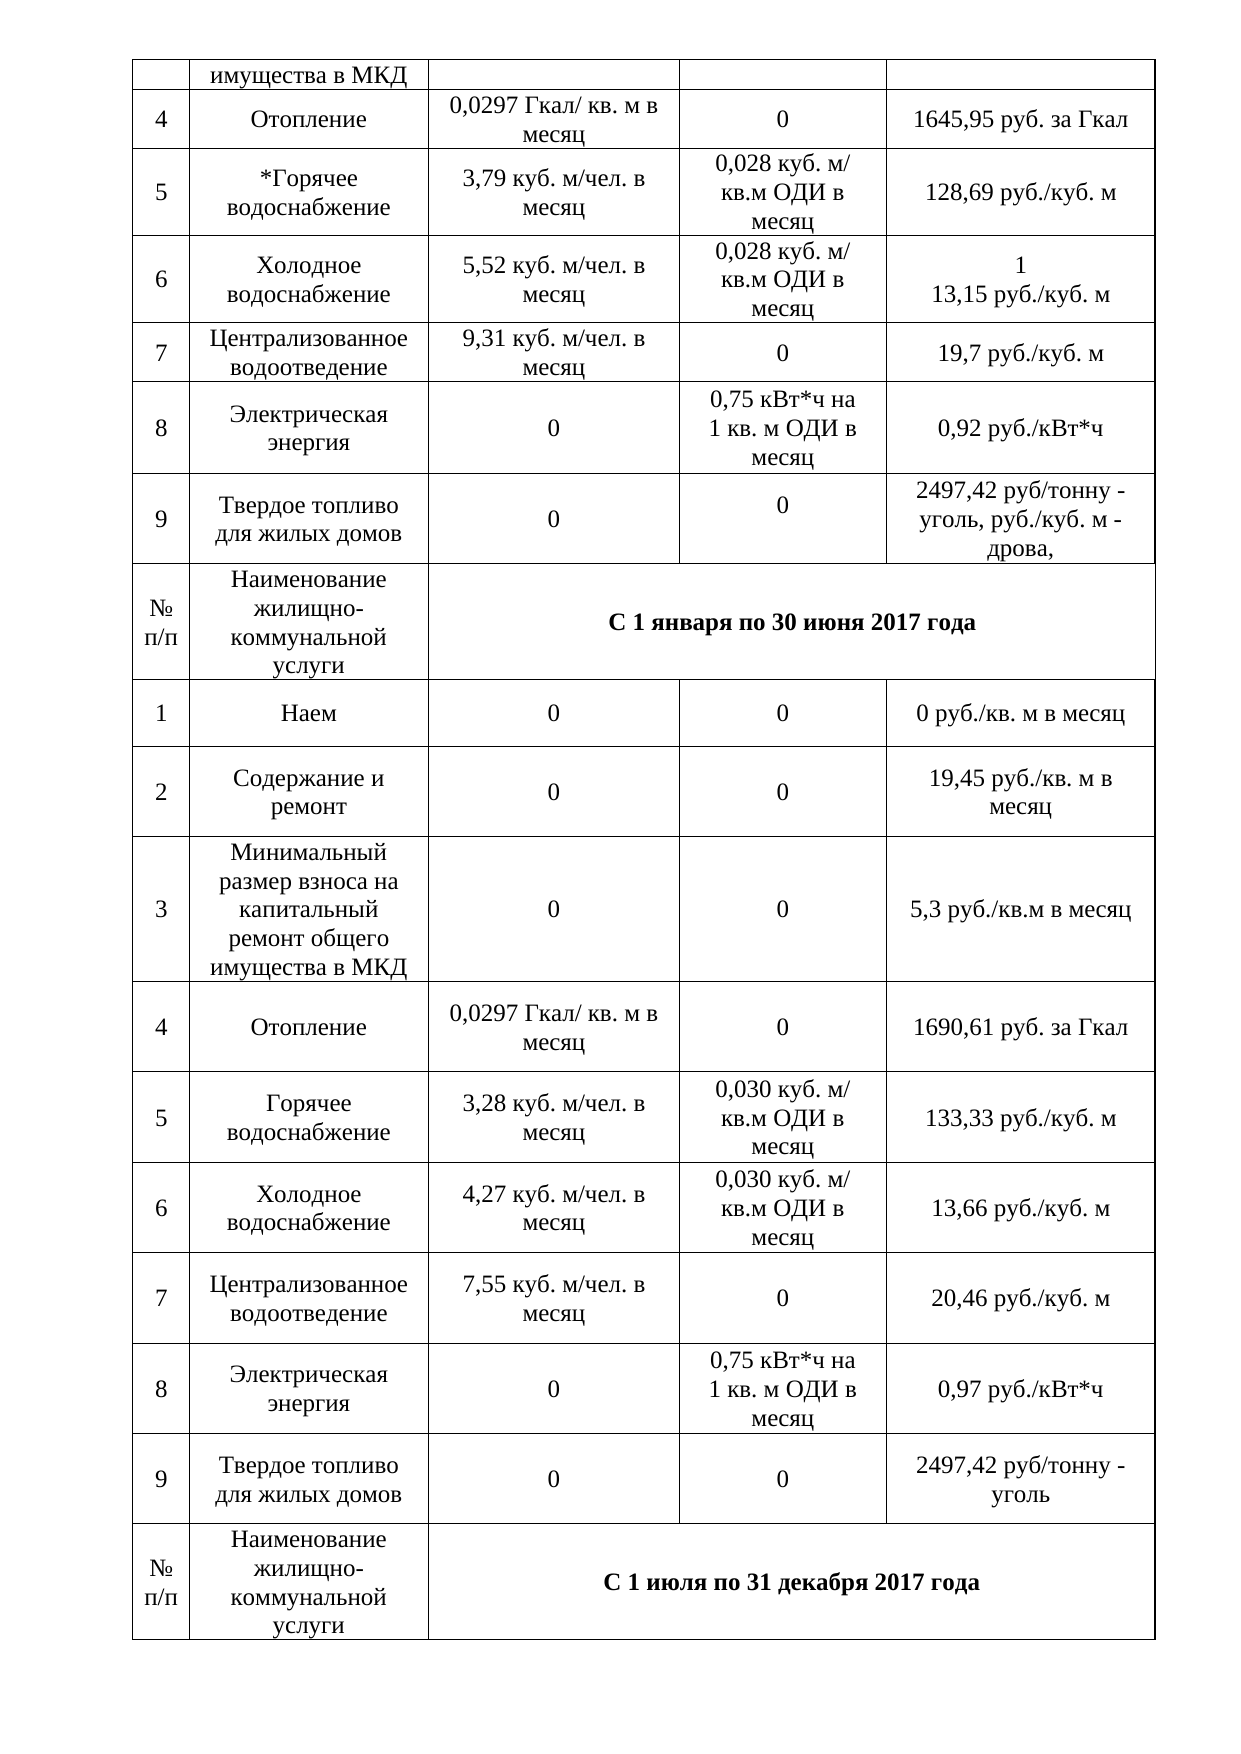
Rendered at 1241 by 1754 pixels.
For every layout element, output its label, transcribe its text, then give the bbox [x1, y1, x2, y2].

table_cell 0 [680, 474, 886, 563]
table_cell 4 [133, 90, 189, 147]
table_cell 0,030 куб. м/ кв.м ОДИ в месяц [680, 1163, 886, 1252]
table_cell № п/п [133, 1524, 189, 1639]
table_cell 4 [133, 982, 189, 1071]
table_cell 6 [133, 1163, 189, 1252]
table_cell Электрическая энергия [190, 382, 428, 473]
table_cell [190, 60, 428, 89]
table_cell 7 [133, 1253, 189, 1342]
table_cell 19,7 руб./куб. м [887, 323, 1154, 381]
table_cell 9 [133, 1434, 189, 1523]
table_cell 133,33 руб./куб. м [887, 1072, 1154, 1162]
table_cell 0 [429, 60, 679, 89]
table_cell 5,3 руб./кв.м в месяц [887, 837, 1154, 981]
table_cell Твердое топливо для жилых домов [190, 1434, 428, 1523]
table_cell 1690,61 руб. за Гкал [887, 982, 1154, 1071]
table_cell Горячее водоснабжение [190, 1072, 428, 1162]
table_cell 20,46 руб./куб. м [887, 1253, 1154, 1342]
table_cell 5 [133, 149, 189, 235]
table_cell 5,52 куб. м/чел. в месяц [429, 236, 679, 322]
table_cell 0 [429, 382, 679, 473]
table_cell 7,55 куб. м/чел. в месяц [429, 1253, 679, 1342]
table_cell Наименование жилищно-коммунальной услуги [190, 564, 428, 679]
table_cell 0 [429, 837, 679, 981]
table_cell 3,79 куб. м/чел. в месяц [429, 149, 679, 235]
table_cell 0,0297 Гкал/ кв. м в месяц [429, 90, 679, 147]
table_cell 0 руб./кв. м в месяц [887, 680, 1154, 746]
table_cell 0 [680, 982, 886, 1071]
table_cell 0 [680, 680, 886, 746]
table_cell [887, 60, 1154, 89]
table_cell 0,0297 Гкал/ кв. м в месяц [429, 982, 679, 1071]
table_cell 4,27 куб. м/чел. в месяц [429, 1163, 679, 1252]
table_cell Электрическая энергия [190, 1344, 428, 1433]
table_cell 3 [133, 837, 189, 981]
table_cell 3 [133, 60, 189, 89]
table_cell Холодное водоснабжение [190, 236, 428, 322]
table_cell 2 [133, 747, 189, 836]
table_cell 2497,42 руб/тонну - уголь [887, 1434, 1154, 1523]
table_cell 0 [429, 747, 679, 836]
table_cell Централизованное водоотведение [190, 323, 428, 381]
table_cell 0 [429, 1434, 679, 1523]
table_cell Минимальный размер взноса на капитальный ремонт общего имущества в МКД [190, 837, 428, 981]
table_cell 9,31 куб. м/чел. в месяц [429, 323, 679, 381]
table_cell № п/п [133, 564, 189, 679]
table_cell Централизованное водоотведение [190, 1253, 428, 1342]
table_cell 0,030 куб. м/ кв.м ОДИ в месяц [680, 1072, 886, 1162]
table_cell 3,28 куб. м/чел. в месяц [429, 1072, 679, 1162]
table_cell Твердое топливо для жилых домов [190, 474, 428, 563]
table_cell 1 [133, 680, 189, 746]
table_cell 0 [680, 1434, 886, 1523]
table_cell 0,97 руб./кВт*ч [887, 1344, 1154, 1433]
table_cell 9 [133, 474, 189, 563]
table_cell 19,45 руб./кв. м в месяц [887, 747, 1154, 836]
table_cell 1 13,15 руб./куб. м [887, 236, 1154, 322]
table_cell Отопление [190, 90, 428, 147]
table_cell 8 [133, 382, 189, 473]
table_cell 0 [680, 747, 886, 836]
table_cell 0,028 куб. м/ кв.м ОДИ в месяц [680, 149, 886, 235]
table_cell 2497,42 руб/тонну - уголь, руб./куб. м - дрова, [887, 474, 1154, 563]
table_cell С 1 января по 30 июня 2017 года [429, 564, 1155, 679]
table_cell 6 [133, 236, 189, 322]
table_cell 1645,95 руб. за Гкал [887, 90, 1154, 147]
table_cell *Горячее водоснабжение [190, 149, 428, 235]
table_cell 0,028 куб. м/ кв.м ОДИ в месяц [680, 236, 886, 322]
table_cell 0 [429, 474, 679, 563]
table_cell 0 [680, 60, 886, 89]
table_cell Наем [190, 680, 428, 746]
table_cell 0 [429, 1344, 679, 1433]
table_cell Отопление [190, 982, 428, 1071]
table_cell 5 [133, 1072, 189, 1162]
table_cell 128,69 руб./куб. м [887, 149, 1154, 235]
table_cell 0,75 кВт*ч на 1 кв. м ОДИ в месяц [680, 382, 886, 473]
table_cell Наименование жилищно-коммунальной услуги [190, 1524, 428, 1639]
table_cell Содержание и ремонт [190, 747, 428, 836]
table_cell 0 [680, 837, 886, 981]
table_cell Холодное водоснабжение [190, 1163, 428, 1252]
table_cell 8 [133, 1344, 189, 1433]
table_cell 0,92 руб./кВт*ч [887, 382, 1154, 473]
table_cell 13,66 руб./куб. м [887, 1163, 1154, 1252]
table_cell 0 [680, 90, 886, 147]
table_cell 0 [429, 680, 679, 746]
table_cell С 1 июля по 31 декабря 2017 года [429, 1524, 1154, 1639]
table_cell 0,75 кВт*ч на 1 кв. м ОДИ в месяц [680, 1344, 886, 1433]
table_cell 7 [133, 323, 189, 381]
table_cell 0 [680, 1253, 886, 1342]
table_cell 0 [680, 323, 886, 381]
